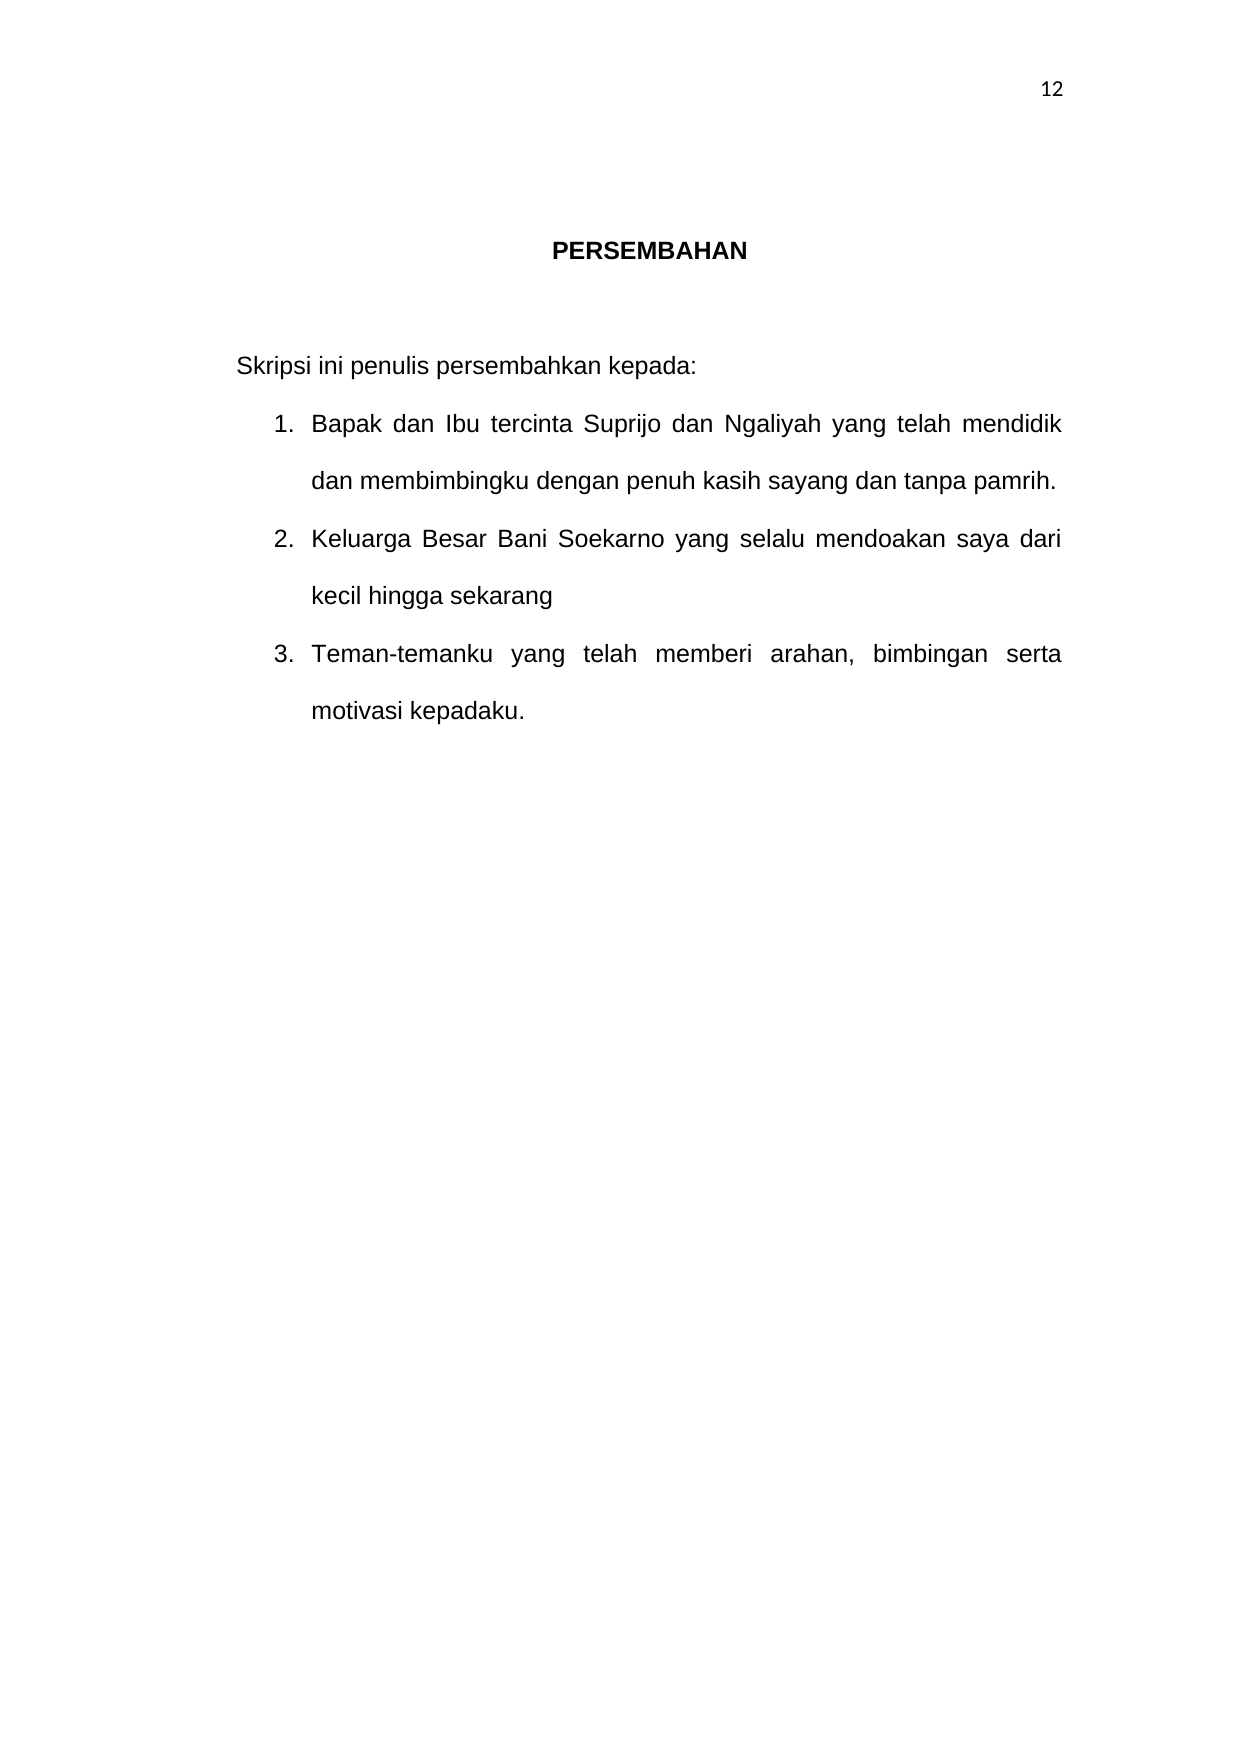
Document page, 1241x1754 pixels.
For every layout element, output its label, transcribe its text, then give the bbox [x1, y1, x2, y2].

text Skripsi ini penulis persembahkan kepada: [236, 351, 1063, 380]
list Bapak dan Ibu tercinta Suprijo dan Ngaliyah yang telah mendidik dan membimbingku dengan penuh kasih sayang dan tanpa pamrih. [274, 409, 1063, 495]
list Keluarga Besar Bani Soekarno yang selalu mendoakan saya dari kecil hingga sekarang [274, 524, 1063, 610]
list Teman-temanku yang telah memberi arahan, bimbingan serta motivasi kepadaku. [274, 639, 1063, 725]
text PERSEMBAHAN [236, 236, 1063, 265]
